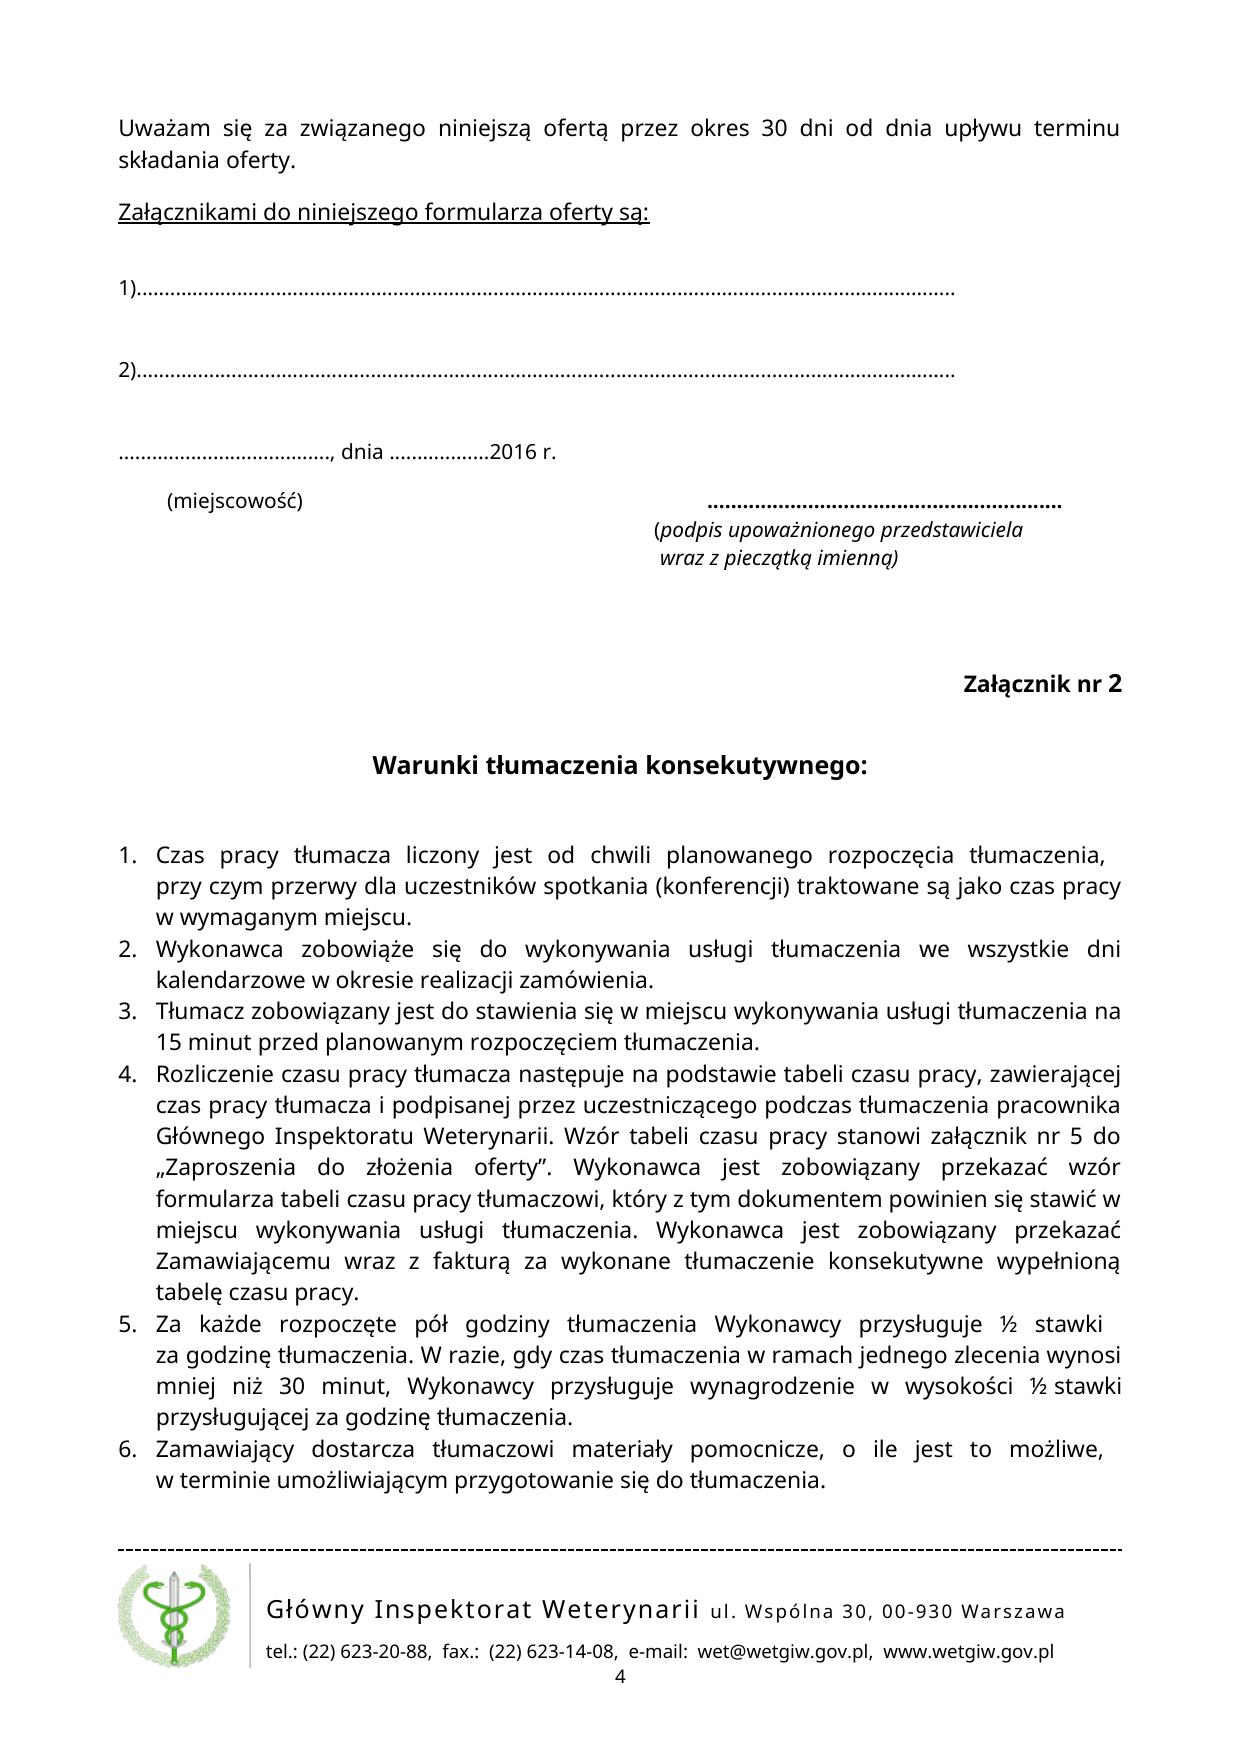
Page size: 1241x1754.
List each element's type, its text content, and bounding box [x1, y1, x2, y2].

list Zamawiający dostarcza tłumaczowi materiały pomocnicze, o ile jest to możliwe, w terminie umożliwiającym przygotowanie się do tłumaczenia. [118, 1432, 1122, 1495]
text ......................................, dnia ..................2016 r. [118, 437, 1122, 466]
list Czas pracy tłumacza liczony jest od chwili planowanego rozpoczęcia tłumaczenia, przy czym przerwy dla uczestników spotkania (konferencji) traktowane są jako czas pracy w wymaganym miejscu. [118, 839, 1122, 932]
list Wykonawca zobowiąże się do wykonywania usługi tłumaczenia we wszystkie dni kalendarzowe w okresie realizacji zamówienia. [118, 932, 1122, 995]
text (miejscowość) ............................................................ [118, 487, 1122, 515]
text Uważam się za związanego niniejszą ofertą przez okres 30 dni od dnia upływu terminu składania oferty. [118, 112, 1122, 175]
text wraz z pieczątką imienną) [118, 543, 1122, 572]
list Tłumacz zobowiązany jest do stawienia się w miejscu wykonywania usługi tłumaczenia na 15 minut przed planowanym rozpoczęciem tłumaczenia. [118, 995, 1122, 1057]
text 2)................................................................................................................................................... [118, 355, 1122, 384]
text (podpis upoważnionego przedstawiciela [118, 515, 1122, 543]
text 1)................................................................................................................................................... [118, 273, 1122, 302]
text Załącznikami do niniejszego formularza oferty są: [118, 196, 1122, 227]
list Rozliczenie czasu pracy tłumacza następuje na podstawie tabeli czasu pracy, zawierającej czas pracy tłumacza i podpisanej przez uczestniczącego podczas tłumaczenia pracownika Głównego Inspektoratu Weterynarii. Wzór tabeli czasu pracy stanowi załącznik nr 5 do „Zaproszenia do złożenia oferty”. Wykonawca jest zobowiązany przekazać wzór formularza tabeli czasu pracy tłumaczowi, który z tym dokumentem powinien się stawić w miejscu wykonywania usługi tłumaczenia. Wykonawca jest zobowiązany przekazać Zamawiającemu wraz z fakturą za wykonane tłumaczenie konsekutywne wypełnioną tabelę czasu pracy. [118, 1057, 1122, 1307]
text Załącznik nr 2 [118, 666, 1122, 700]
list Za każde rozpoczęte pół godziny tłumaczenia Wykonawcy przysługuje ½ stawki za godzinę tłumaczenia. W razie, gdy czas tłumaczenia w ramach jednego zlecenia wynosi mniej niż 30 minut, Wykonawcy przysługuje wynagrodzenie w wysokości ½ stawki przysługującej za godzinę tłumaczenia. [118, 1307, 1122, 1432]
picture [117, 1563, 232, 1668]
text Warunki tłumaczenia konsekutywnego: [118, 748, 1122, 782]
